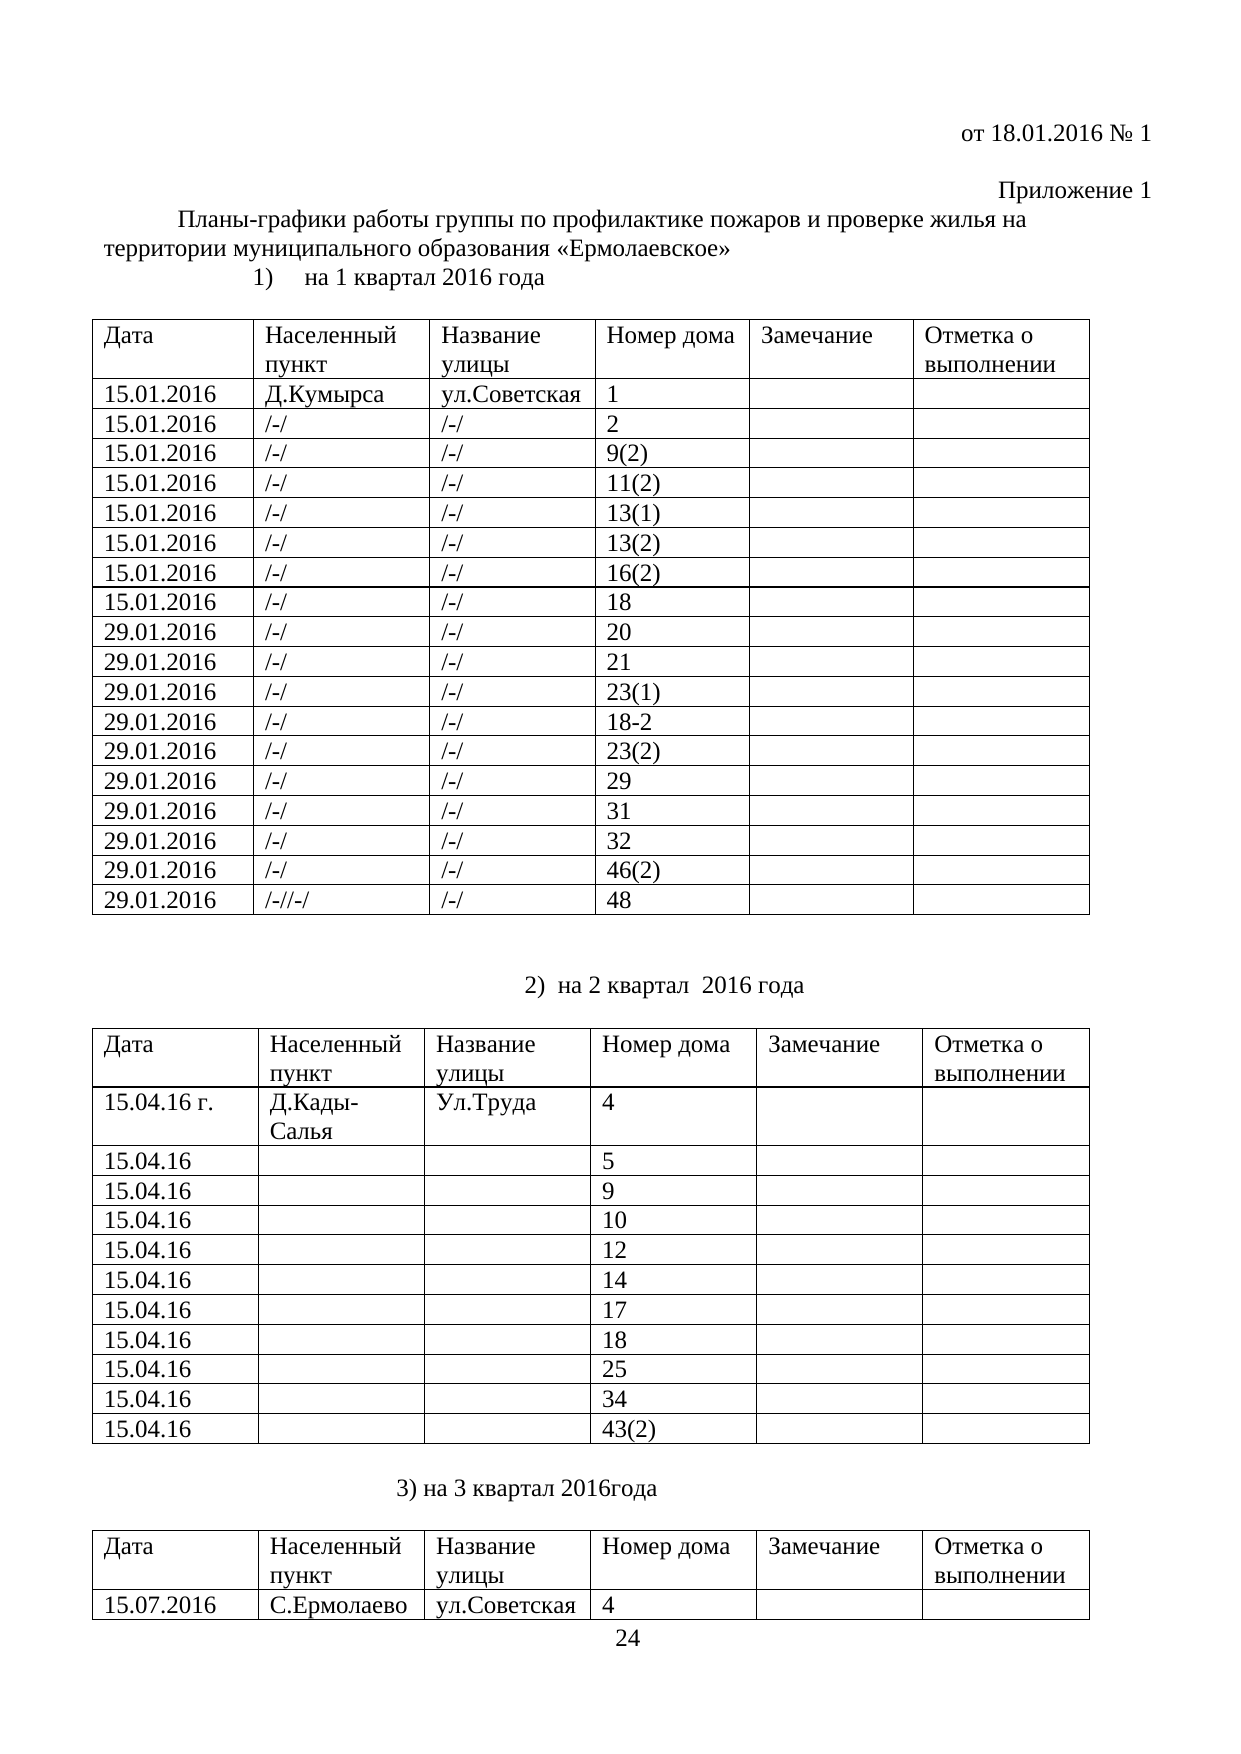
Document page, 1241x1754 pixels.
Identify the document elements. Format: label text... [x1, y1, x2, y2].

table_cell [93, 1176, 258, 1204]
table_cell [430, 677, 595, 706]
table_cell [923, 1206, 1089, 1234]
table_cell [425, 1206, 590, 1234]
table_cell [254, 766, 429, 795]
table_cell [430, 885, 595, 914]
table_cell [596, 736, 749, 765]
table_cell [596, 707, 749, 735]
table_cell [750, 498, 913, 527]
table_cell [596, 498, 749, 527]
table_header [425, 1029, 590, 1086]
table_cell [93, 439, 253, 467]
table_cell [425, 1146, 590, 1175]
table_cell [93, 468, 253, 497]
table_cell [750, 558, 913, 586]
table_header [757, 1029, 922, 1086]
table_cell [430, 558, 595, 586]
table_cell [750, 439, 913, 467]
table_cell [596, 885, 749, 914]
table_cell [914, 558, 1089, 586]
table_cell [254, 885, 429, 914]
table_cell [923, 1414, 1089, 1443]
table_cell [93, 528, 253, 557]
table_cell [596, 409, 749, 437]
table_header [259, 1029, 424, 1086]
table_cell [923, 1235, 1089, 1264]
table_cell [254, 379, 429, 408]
text 3) на 3 квартал 2016года [103, 1473, 1152, 1501]
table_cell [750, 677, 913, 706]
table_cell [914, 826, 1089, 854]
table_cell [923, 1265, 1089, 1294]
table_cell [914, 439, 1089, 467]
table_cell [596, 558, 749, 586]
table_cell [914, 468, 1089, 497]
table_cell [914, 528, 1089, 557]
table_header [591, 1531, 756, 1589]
text 1) на 1 квартал 2016 года [103, 262, 1152, 291]
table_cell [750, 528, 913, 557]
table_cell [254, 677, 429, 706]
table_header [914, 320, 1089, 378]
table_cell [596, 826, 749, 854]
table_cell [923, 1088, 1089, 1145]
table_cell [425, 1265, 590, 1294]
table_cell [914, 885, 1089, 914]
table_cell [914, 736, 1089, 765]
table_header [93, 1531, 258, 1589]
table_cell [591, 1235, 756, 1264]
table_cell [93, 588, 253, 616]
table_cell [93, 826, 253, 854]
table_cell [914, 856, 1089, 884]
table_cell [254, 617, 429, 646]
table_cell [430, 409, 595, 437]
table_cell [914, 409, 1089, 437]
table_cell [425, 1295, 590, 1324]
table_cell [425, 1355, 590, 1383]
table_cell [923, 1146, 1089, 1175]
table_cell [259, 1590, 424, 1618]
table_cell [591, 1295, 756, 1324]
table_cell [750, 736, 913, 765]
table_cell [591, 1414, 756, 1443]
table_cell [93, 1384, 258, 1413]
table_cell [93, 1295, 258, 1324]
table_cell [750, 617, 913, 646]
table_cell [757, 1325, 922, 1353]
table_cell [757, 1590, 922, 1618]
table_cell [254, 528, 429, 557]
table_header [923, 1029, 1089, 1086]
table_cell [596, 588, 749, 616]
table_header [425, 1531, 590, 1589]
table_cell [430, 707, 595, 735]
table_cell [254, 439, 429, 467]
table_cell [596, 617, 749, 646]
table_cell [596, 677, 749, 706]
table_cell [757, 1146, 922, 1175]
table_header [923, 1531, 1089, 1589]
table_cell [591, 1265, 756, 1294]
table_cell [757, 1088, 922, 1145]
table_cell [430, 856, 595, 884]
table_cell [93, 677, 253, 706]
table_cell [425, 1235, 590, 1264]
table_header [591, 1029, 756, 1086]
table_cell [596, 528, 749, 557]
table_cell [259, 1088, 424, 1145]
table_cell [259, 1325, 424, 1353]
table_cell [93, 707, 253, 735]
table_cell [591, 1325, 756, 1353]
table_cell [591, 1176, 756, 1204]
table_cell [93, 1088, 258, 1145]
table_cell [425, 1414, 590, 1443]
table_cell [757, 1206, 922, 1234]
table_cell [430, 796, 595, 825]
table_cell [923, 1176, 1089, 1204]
text Приложение 1 [103, 176, 1152, 204]
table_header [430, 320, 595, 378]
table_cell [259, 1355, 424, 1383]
text Планы-графики работы группы по профилактике пожаров и проверке жилья на территории муниципального образования «Ермолаевское» [103, 204, 1152, 262]
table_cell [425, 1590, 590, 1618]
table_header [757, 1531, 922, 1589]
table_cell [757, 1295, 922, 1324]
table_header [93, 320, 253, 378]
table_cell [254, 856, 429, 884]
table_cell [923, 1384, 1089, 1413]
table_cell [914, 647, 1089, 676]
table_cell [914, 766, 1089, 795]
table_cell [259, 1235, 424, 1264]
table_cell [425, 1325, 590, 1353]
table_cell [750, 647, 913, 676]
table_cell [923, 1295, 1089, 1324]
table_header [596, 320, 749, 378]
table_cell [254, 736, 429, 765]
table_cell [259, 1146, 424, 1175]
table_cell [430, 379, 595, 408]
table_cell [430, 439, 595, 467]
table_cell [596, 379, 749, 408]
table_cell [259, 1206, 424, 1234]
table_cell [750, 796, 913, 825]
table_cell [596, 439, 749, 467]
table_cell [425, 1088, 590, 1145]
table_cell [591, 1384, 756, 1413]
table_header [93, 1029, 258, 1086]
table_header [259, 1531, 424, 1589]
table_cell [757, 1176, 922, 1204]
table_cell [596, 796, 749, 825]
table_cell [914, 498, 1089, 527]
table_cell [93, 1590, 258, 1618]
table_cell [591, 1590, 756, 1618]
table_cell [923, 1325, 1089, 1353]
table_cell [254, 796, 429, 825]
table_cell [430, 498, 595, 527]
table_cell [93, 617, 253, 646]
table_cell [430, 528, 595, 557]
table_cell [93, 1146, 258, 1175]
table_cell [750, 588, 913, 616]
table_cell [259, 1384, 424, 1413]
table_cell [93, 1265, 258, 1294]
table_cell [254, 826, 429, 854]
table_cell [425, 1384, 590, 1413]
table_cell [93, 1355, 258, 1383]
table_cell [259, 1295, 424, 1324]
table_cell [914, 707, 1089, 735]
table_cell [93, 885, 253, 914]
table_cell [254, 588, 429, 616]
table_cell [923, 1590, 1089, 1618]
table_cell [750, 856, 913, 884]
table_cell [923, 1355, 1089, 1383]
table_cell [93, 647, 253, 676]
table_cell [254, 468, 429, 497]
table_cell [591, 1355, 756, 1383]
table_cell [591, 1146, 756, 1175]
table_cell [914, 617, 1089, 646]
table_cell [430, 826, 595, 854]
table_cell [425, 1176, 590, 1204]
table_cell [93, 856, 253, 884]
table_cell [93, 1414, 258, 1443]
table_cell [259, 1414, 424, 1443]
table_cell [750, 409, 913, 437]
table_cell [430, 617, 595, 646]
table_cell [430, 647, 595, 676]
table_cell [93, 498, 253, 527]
text от 18.01.2016 № 1 [103, 118, 1152, 147]
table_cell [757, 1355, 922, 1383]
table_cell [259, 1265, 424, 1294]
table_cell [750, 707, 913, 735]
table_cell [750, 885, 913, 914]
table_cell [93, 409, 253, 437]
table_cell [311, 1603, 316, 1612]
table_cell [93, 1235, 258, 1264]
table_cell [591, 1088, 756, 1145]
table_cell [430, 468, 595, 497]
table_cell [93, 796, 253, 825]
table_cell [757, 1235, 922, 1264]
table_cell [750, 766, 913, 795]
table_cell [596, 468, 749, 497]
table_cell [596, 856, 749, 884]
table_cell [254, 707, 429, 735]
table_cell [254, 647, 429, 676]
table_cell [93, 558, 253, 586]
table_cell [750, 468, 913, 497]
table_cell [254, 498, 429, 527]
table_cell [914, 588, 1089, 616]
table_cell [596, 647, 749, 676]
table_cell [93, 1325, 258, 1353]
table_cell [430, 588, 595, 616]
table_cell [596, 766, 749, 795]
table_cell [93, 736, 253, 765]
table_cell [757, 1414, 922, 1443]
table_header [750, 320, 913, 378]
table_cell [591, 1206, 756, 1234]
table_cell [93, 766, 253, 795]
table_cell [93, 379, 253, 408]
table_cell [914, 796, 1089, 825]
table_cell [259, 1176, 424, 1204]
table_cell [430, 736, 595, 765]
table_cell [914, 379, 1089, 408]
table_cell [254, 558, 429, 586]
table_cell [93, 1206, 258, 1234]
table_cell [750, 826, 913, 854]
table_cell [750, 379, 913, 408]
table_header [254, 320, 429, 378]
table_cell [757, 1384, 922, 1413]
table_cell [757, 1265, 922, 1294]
text 2) на 2 квартал 2016 года [103, 970, 1152, 999]
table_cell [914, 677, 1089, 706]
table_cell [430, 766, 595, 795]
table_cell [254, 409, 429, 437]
